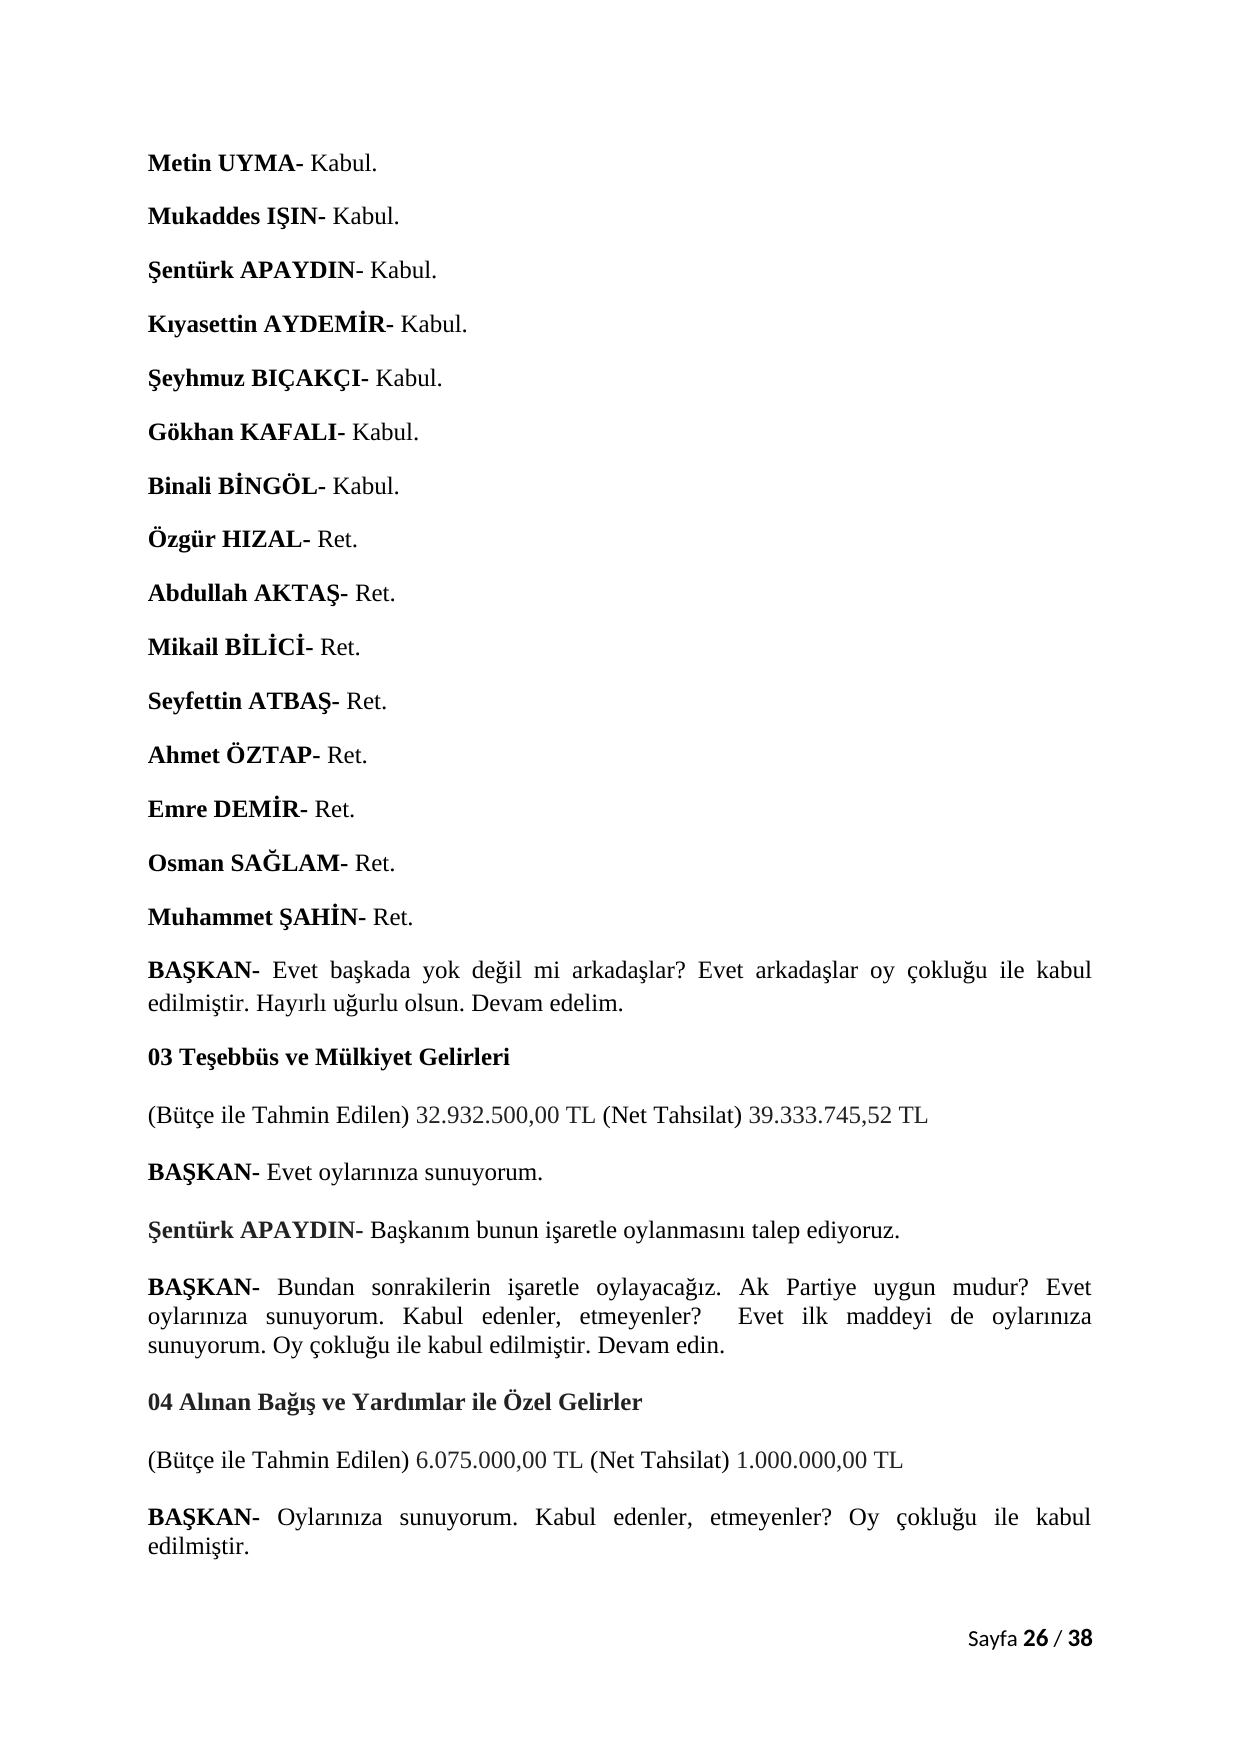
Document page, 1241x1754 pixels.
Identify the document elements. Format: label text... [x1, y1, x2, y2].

text Şentürk APAYDIN- Başkanım bunun işaretle oylanmasını talep ediyoruz. [148, 1215, 1093, 1243]
text 03 Teşebbüs ve Mülkiyet Gelirleri [148, 1042, 1093, 1071]
text 04 Alınan Bağış ve Yardımlar ile Özel Gelirler [148, 1387, 1093, 1416]
text (Bütçe ile Tahmin Edilen) 6.075.000,00 TL (Net Tahsilat) 1.000.000,00 TL [148, 1445, 1093, 1473]
text Metin UYMA- Kabul. [148, 148, 1093, 176]
text Mikail BİLİCİ- Ret. [148, 632, 1093, 661]
text BAŞKAN- Bundan sonrakilerin işaretle oylayacağız. Ak Partiye uygun mudur? Evet oylarınıza sunuyorum. Kabul edenler, etmeyenler? Evet ilk maddeyi de oylarınıza sunuyorum. Oy çokluğu ile kabul edilmiştir. Devam edin. [148, 1272, 1093, 1358]
text BAŞKAN- Evet oylarınıza sunuyorum. [148, 1157, 1093, 1186]
text Gökhan KAFALI- Kabul. [148, 417, 1093, 446]
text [148, 1502, 1093, 1560]
text Osman SAĞLAM- Ret. [148, 848, 1093, 876]
text Muhammet ŞAHİN- Ret. [148, 902, 1093, 930]
text Seyfettin ATBAŞ- Ret. [148, 686, 1093, 715]
text Kıyasettin AYDEMİR- Kabul. [148, 309, 1093, 338]
text (Bütçe ile Tahmin Edilen) 32.932.500,00 TL (Net Tahsilat) 39.333.745,52 TL [148, 1100, 1093, 1128]
text Özgür HIZAL- Ret. [148, 524, 1093, 553]
text Abdullah AKTAŞ- Ret. [148, 578, 1093, 607]
text Emre DEMİR- Ret. [148, 794, 1093, 823]
text Şeyhmuz BIÇAKÇI- Kabul. [148, 363, 1093, 392]
text Ahmet ÖZTAP- Ret. [148, 740, 1093, 769]
text Binali BİNGÖL- Kabul. [148, 471, 1093, 499]
text Şentürk APAYDIN- Kabul. [148, 255, 1093, 284]
text Mukaddes IŞIN- Kabul. [148, 201, 1093, 230]
text BAŞKAN- Evet başkada yok değil mi arkadaşlar? Evet arkadaşlar oy çokluğu ile kabul edilmiştir. Hayırlı uğurlu olsun. Devam edelim. [148, 955, 1093, 1017]
